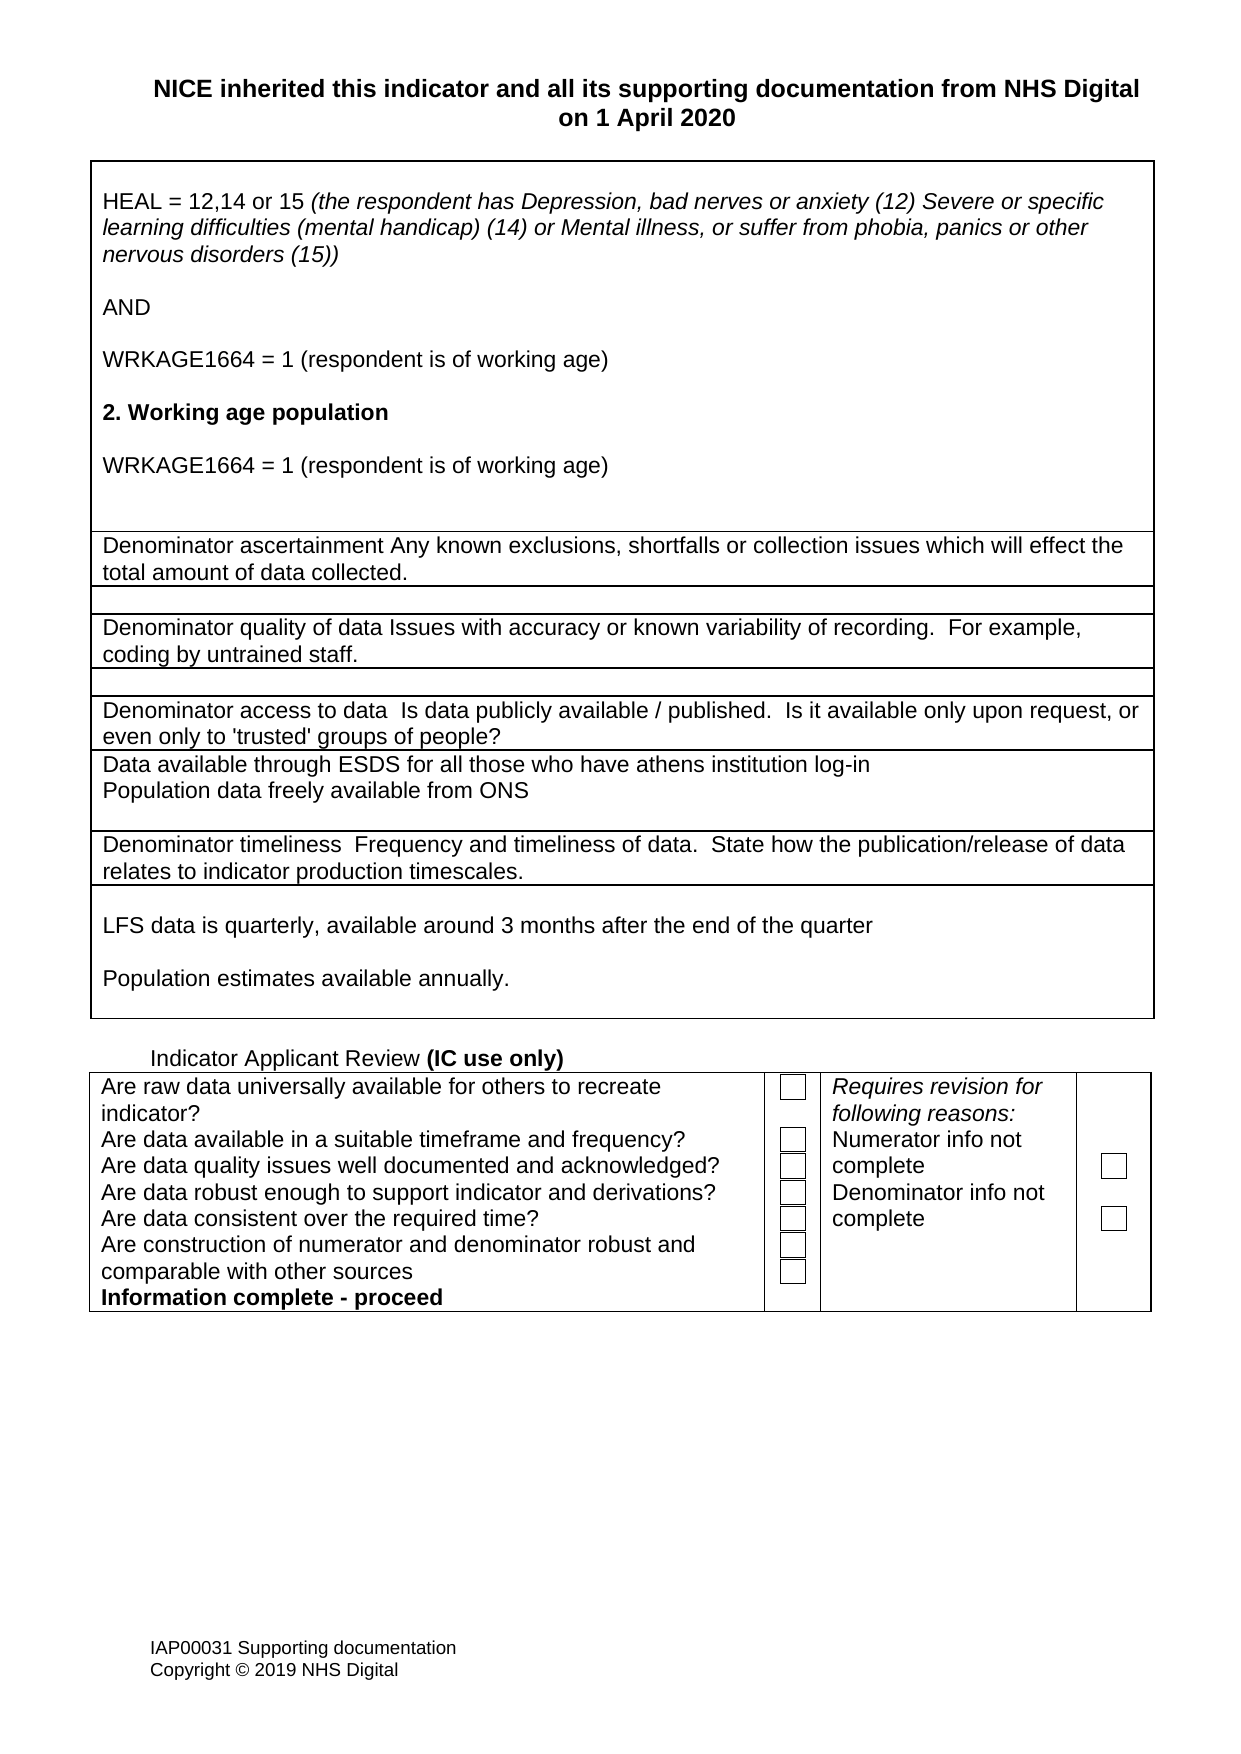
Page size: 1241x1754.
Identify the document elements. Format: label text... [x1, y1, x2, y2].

text Indicator Applicant Review (IC use only) [150, 1045, 1144, 1072]
table_cell [92, 587, 1153, 613]
table_header [765, 1073, 820, 1311]
table_cell Denominator timeliness Frequency and timeliness of data. State how the publication/release of data relates to indicator production timescales. [92, 832, 1153, 884]
table_cell Data available through ESDS for all those who have athens institution log-in Population data freely available from ONS [92, 751, 1153, 830]
table_header Are raw data universally available for others to recreate indicator? Are data available in a suitable timeframe and frequency? Are data quality issues well documented and acknowledged? Are data robust enough to support indicator and derivations? Are data consistent over the required time? Are construction of numerator and denominator robust and comparable with other sources Information complete - proceed [90, 1073, 764, 1311]
table_cell LFS data is quarterly, available around 3 months after the end of the quarter Population estimates available annually. [92, 886, 1153, 1017]
table_cell [92, 669, 1153, 695]
table_header Requires revision for following reasons: Numerator info not complete Denominator info not complete [821, 1073, 1076, 1311]
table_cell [92, 162, 1153, 531]
table_cell Denominator quality of data Issues with accuracy or known variability of recording. For example, coding by untrained staff. [92, 615, 1153, 667]
table_cell Denominator access to data Is data publicly available / published. Is it available only upon request, or even only to 'trusted' groups of people? [92, 697, 1153, 749]
table_cell Denominator ascertainment Any known exclusions, shortfalls or collection issues which will effect the total amount of data collected. [92, 532, 1153, 585]
table_header [1077, 1073, 1150, 1311]
